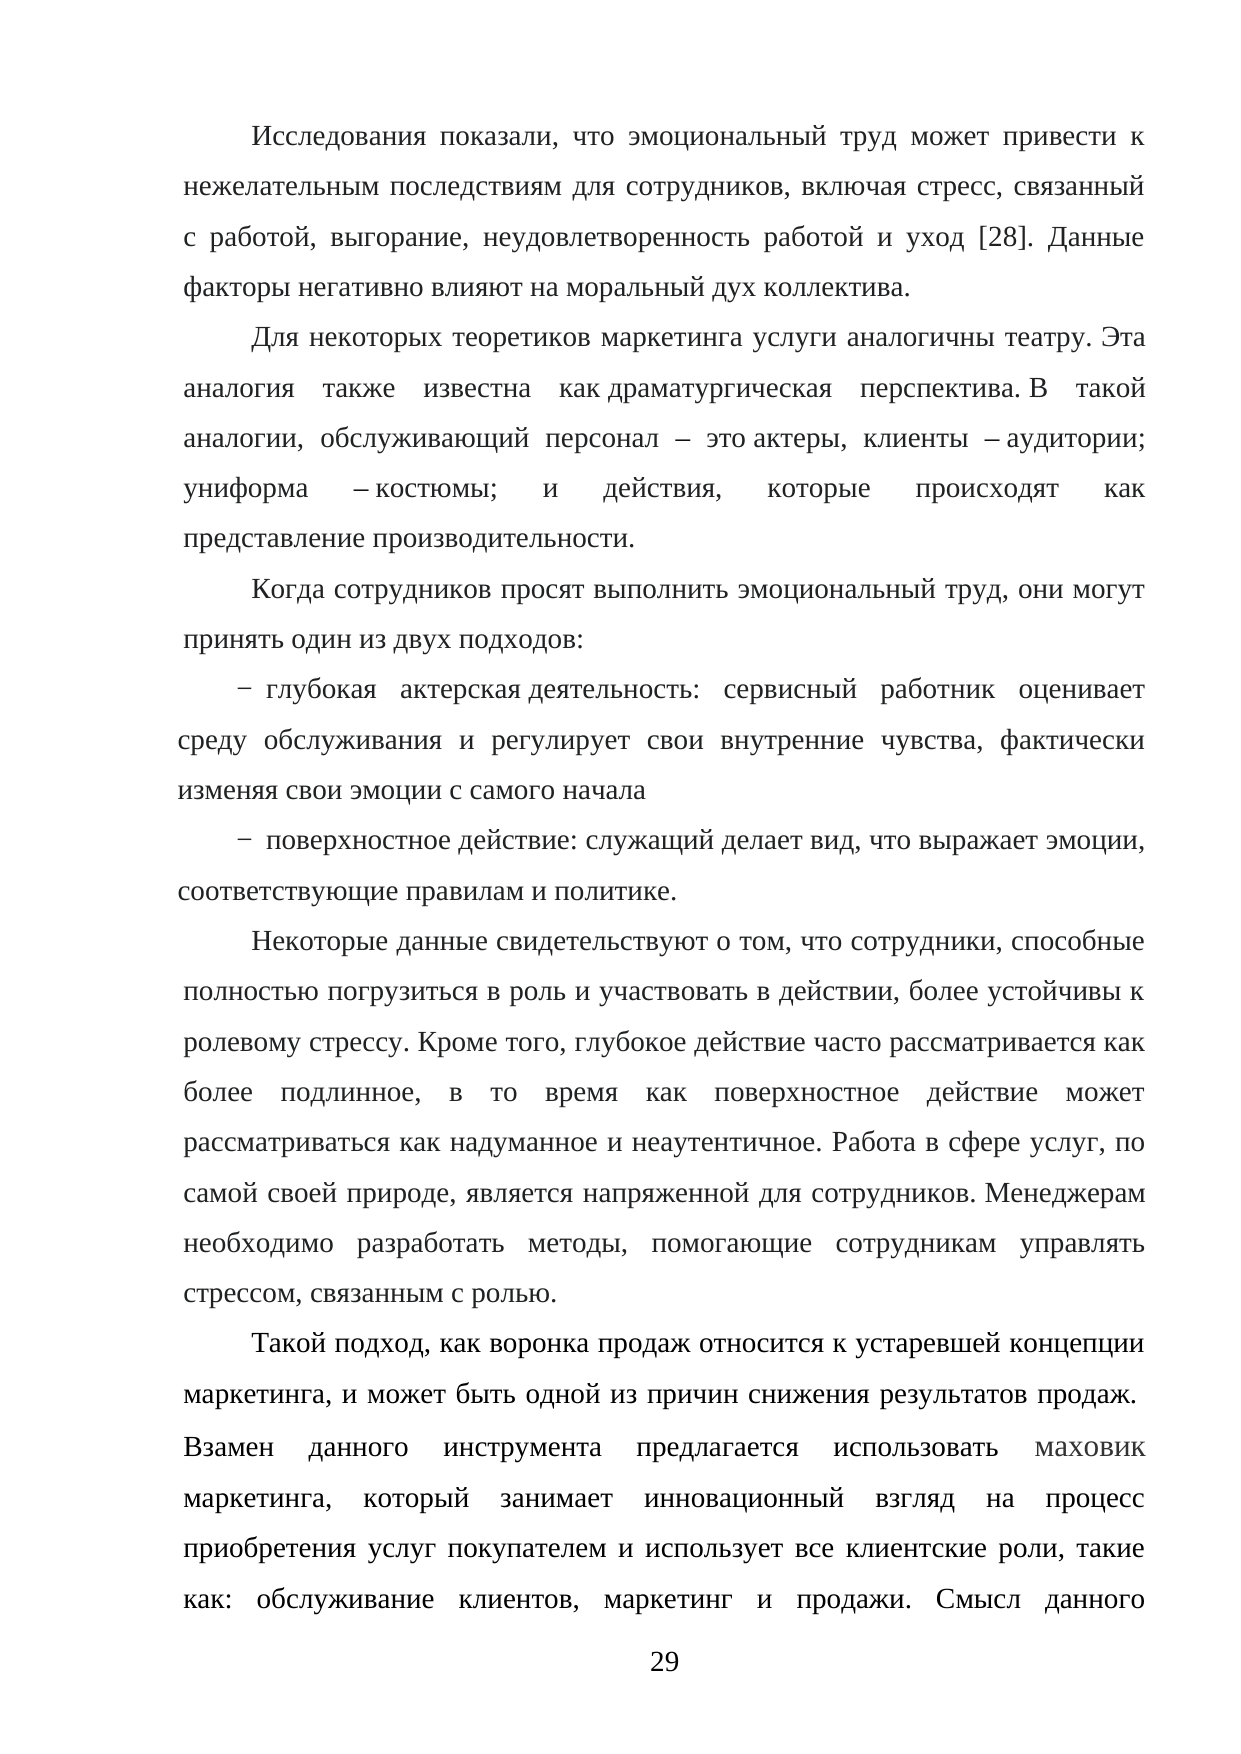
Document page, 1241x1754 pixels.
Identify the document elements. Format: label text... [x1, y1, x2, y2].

list глубокая актерская деятельность: сервисный работник оценивает среду обслуживания и регулирует свои внутренние чувства, фактически изменяя свои эмоции с самого начала [177, 672, 1146, 806]
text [183, 1326, 1146, 1614]
text Для некоторых теоретиков маркетинга услуги аналогичны театру. Эта аналогия также известна как драматургическая перспектива. В такой аналогии, обслуживающий персонал – это актеры, клиенты – аудитории; униформа – костюмы; и действия, которые происходят как представление производительности. [183, 319, 1146, 554]
text Когда сотрудников просят выполнить эмоциональный труд, они могут принять один из двух подходов: [183, 571, 1146, 655]
list поверхностное действие: служащий делает вид, что выражает эмоции, соответствующие правилам и политике. [177, 822, 1146, 906]
text Исследования показали, что эмоциональный труд может привести к нежелательным последствиям для сотрудников, включая стресс, связанный с работой, выгорание, неудовлетворенность работой и уход [28]. Данные факторы негативно влияют на моральный дух коллектива. [183, 118, 1146, 303]
text Некоторые данные свидетельствуют о том, что сотрудники, способные полностью погрузиться в роль и участвовать в действии, более устойчивы к ролевому стрессу. Кроме того, глубокое действие часто рассматривается как более подлинное, в то время как поверхностное действие может рассматриваться как надуманное и неаутентичное. Работа в сфере услуг, по самой своей природе, является напряженной для сотрудников. Менеджерам необходимо разработать методы, помогающие сотрудникам управлять стрессом, связанным с ролью. [183, 923, 1146, 1309]
